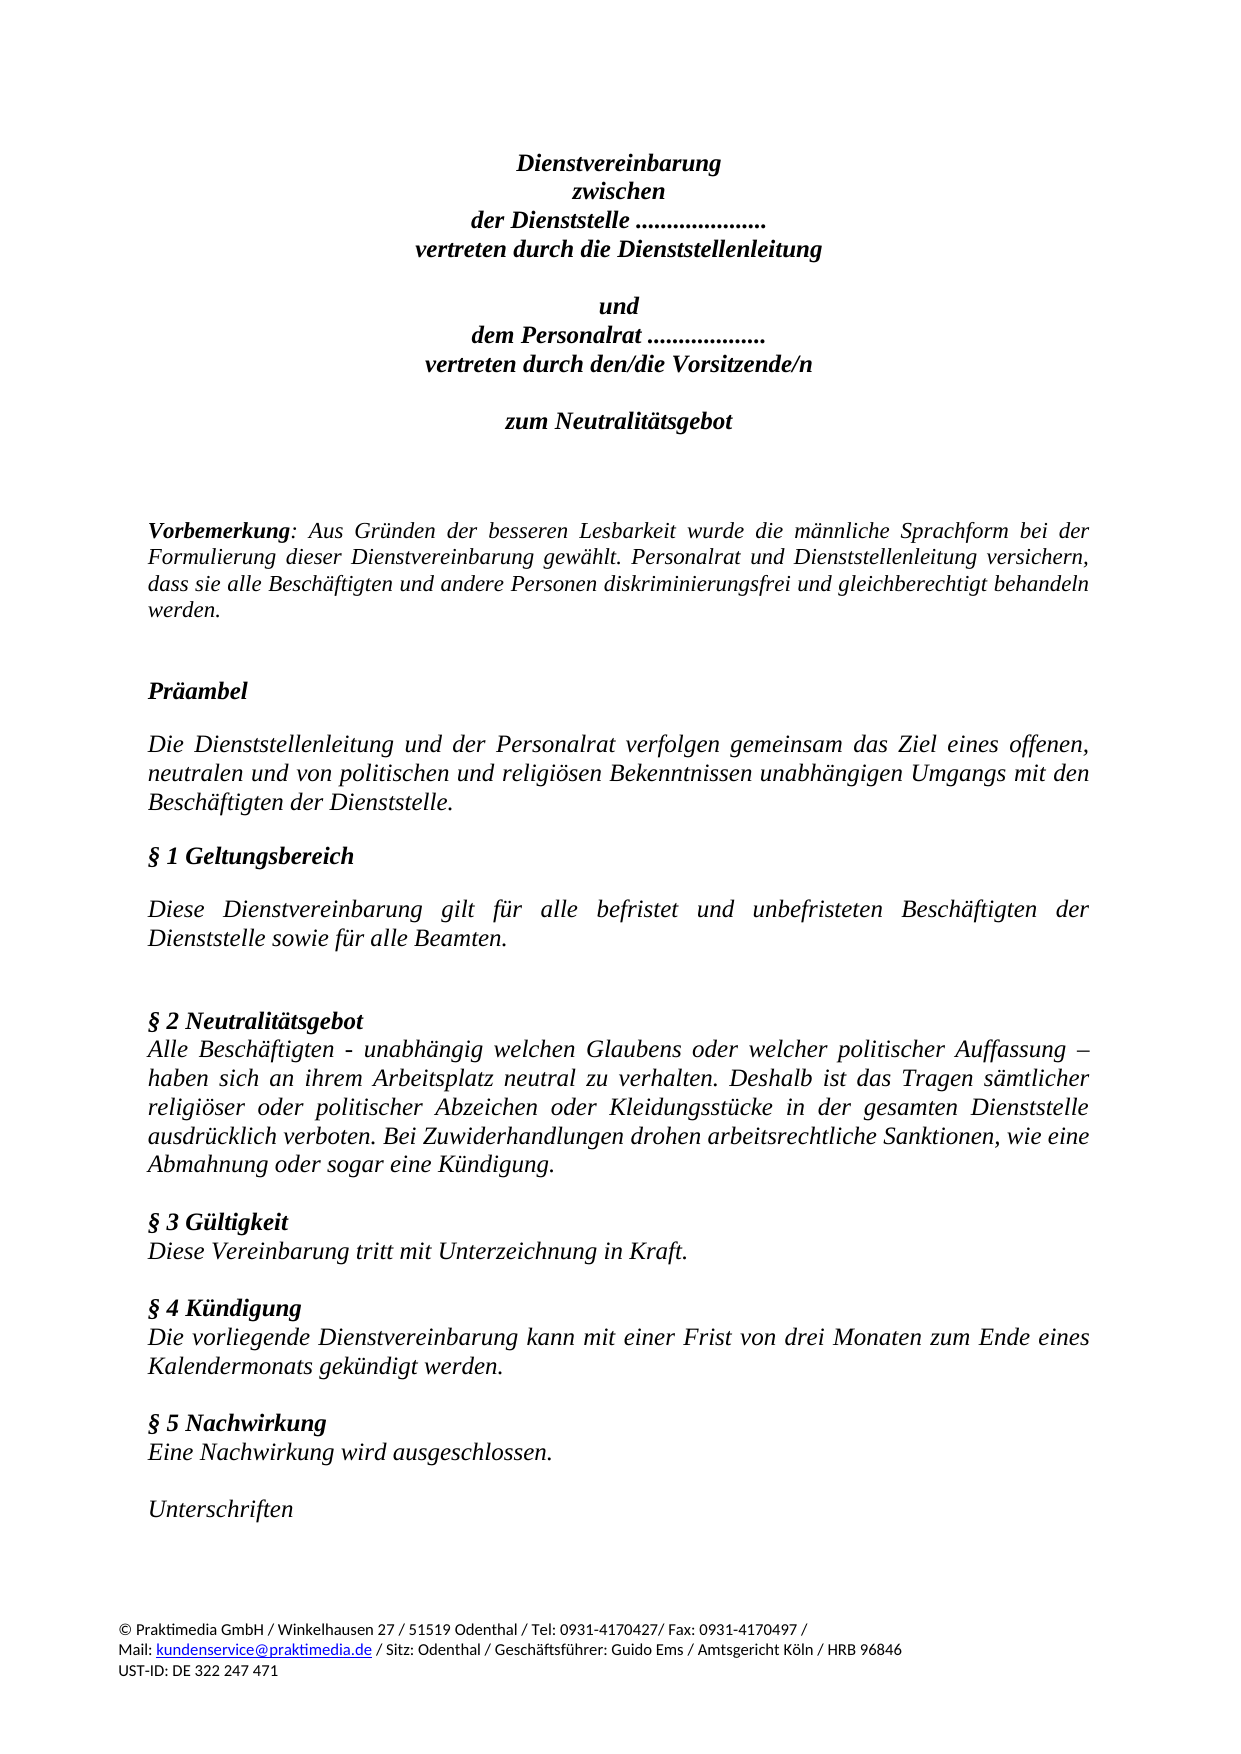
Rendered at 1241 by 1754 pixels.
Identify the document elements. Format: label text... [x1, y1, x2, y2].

text Diese Dienstvereinbarung gilt für alle befristet und unbefristeten Beschäftigten der Dienststelle sowie für alle Beamten. [148, 894, 1093, 952]
text Präambel [148, 676, 1093, 704]
text zum Neutralitätsgebot [148, 406, 1093, 435]
text Die Dienststellenleitung und der Personalrat verfolgen gemeinsam das Ziel eines offenen, neutralen und von politischen und religiösen Bekenntnissen unabhängigen Umgangs mit den Beschäftigten der Dienststelle. [148, 729, 1093, 816]
text vertreten durch die Dienststellenleitung [148, 234, 1093, 263]
text Diese Vereinbarung tritt mit Unterzeichnung in Kraft. [148, 1236, 1093, 1264]
text und [148, 291, 1093, 320]
text Eine Nachwirkung wird ausgeschlossen. [148, 1437, 1093, 1466]
text § 4 Kündigung [148, 1293, 1093, 1322]
text vertreten durch den/die Vorsitzende/n [148, 349, 1093, 378]
text Dienstvereinbarung [148, 148, 1093, 176]
text § 2 Neutralitätsgebot [148, 1006, 1093, 1034]
text Vorbemerkung: Aus Gründen der besseren Lesbarkeit wurde die männliche Sprachform bei der Formulierung dieser Dienstvereinbarung gewählt. Personalrat und Dienststellenleitung versichern, dass sie alle Beschäftigten und andere Personen diskriminierungsfrei und gleichberechtigt behandeln werden. [148, 517, 1093, 622]
text Alle Beschäftigten - unabhängig welchen Glaubens oder welcher politischer Auffassung – haben sich an ihrem Arbeitsplatz neutral zu verhalten. Deshalb ist das Tragen sämtlicher religiöser oder politischer Abzeichen oder Kleidungsstücke in der gesamten Dienststelle ausdrücklich verboten. Bei Zuwiderhandlungen drohen arbeitsrechtliche Sanktionen, wie eine Abmahnung oder sogar eine Kündigung. [148, 1034, 1093, 1178]
text § 1 Geltungsbereich [148, 841, 1093, 869]
text Unterschriften [148, 1494, 1093, 1523]
text der Dienststelle ..................... [148, 205, 1093, 234]
text dem Personalrat ................... [148, 320, 1093, 349]
text § 3 Gültigkeit [148, 1207, 1093, 1236]
text zwischen [148, 176, 1093, 205]
text § 5 Nachwirkung [148, 1408, 1093, 1437]
text Die vorliegende Dienstvereinbarung kann mit einer Frist von drei Monaten zum Ende eines Kalendermonats gekündigt werden. [148, 1322, 1093, 1379]
